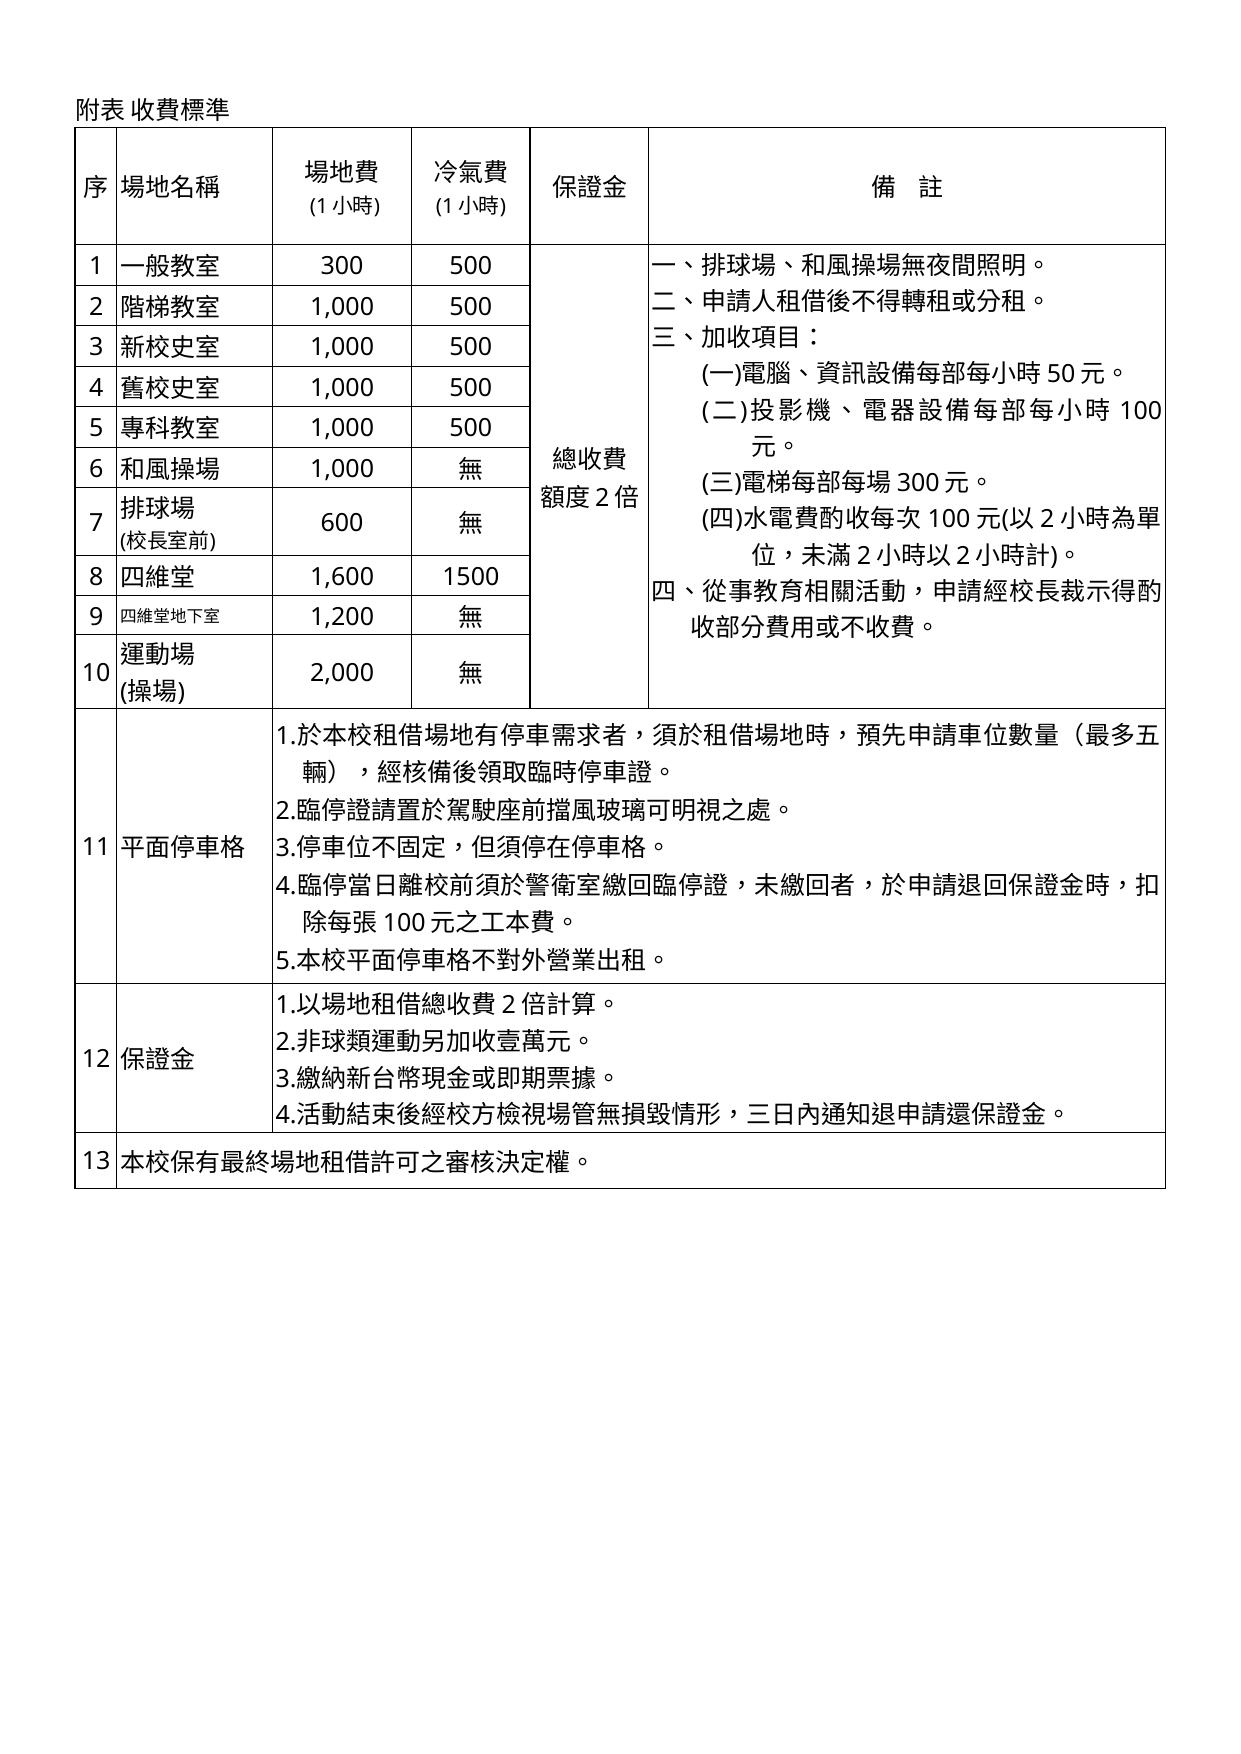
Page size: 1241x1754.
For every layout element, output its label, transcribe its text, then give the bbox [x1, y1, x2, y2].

table_cell 2 [76, 286, 116, 325]
table_cell 500 [412, 286, 529, 325]
table_cell 舊校史室 [117, 367, 272, 406]
table_cell 1,000 [273, 407, 411, 447]
table_cell 1 [76, 245, 116, 285]
table_cell 10 [76, 635, 116, 707]
table_cell 和風操場 [117, 448, 272, 487]
table_cell 保證金 [117, 984, 272, 1132]
table_cell 無 [412, 596, 529, 634]
table_header 冷氣費 (1小時) [412, 128, 529, 244]
table_cell 11 [76, 709, 116, 983]
table_cell 四維堂地下室 [117, 596, 272, 634]
table_cell 運動場 (操場) [117, 635, 272, 707]
table_cell 300 [273, 245, 411, 285]
table_cell 500 [412, 326, 529, 366]
table_cell 1500 [412, 556, 529, 595]
table_cell 新校史室 [117, 326, 272, 366]
table_cell 13 [76, 1133, 116, 1187]
table_cell 階梯教室 [117, 286, 272, 325]
table_cell 4 [76, 367, 116, 406]
table_cell 12 [76, 984, 116, 1132]
text 附表 收費標準 [75, 89, 1165, 127]
table_cell 總收費 額度2倍 [531, 245, 648, 707]
table_cell 1,000 [273, 367, 411, 406]
table_header 場地費 (1小時) [273, 128, 411, 244]
table_cell 無 [412, 635, 529, 707]
table_cell 5 [76, 407, 116, 447]
table_cell 無 [412, 448, 529, 487]
table_cell 500 [412, 245, 529, 285]
table_cell 1,000 [273, 448, 411, 487]
table_cell 一般教室 [117, 245, 272, 285]
table_cell 本校保有最終場地租借許可之審核決定權。 [117, 1133, 1165, 1187]
table_cell 8 [76, 556, 116, 595]
table_header 保證金 [531, 128, 648, 244]
table_cell 四維堂 [117, 556, 272, 595]
table_cell 500 [412, 367, 529, 406]
table_cell 2,000 [273, 635, 411, 707]
table_header 備 註 [649, 128, 1165, 244]
table_cell 600 [273, 488, 411, 555]
table_cell 7 [76, 488, 116, 555]
table_cell 1,600 [273, 556, 411, 595]
table_cell 6 [76, 448, 116, 487]
table_cell 1,000 [273, 286, 411, 325]
table_cell 3 [76, 326, 116, 366]
table_cell 500 [412, 407, 529, 447]
table_cell 1.以場地租借總收費2倍計算。 2.非球類運動另加收壹萬元。 3.繳納新台幣現金或即期票據。 4.活動結束後經校方檢視場管無損毀情形，三日內通知退申請還保證金。 [273, 984, 1165, 1132]
table_cell 排球場 (校長室前) [117, 488, 272, 555]
table_header 序 [76, 128, 116, 244]
table_header 場地名稱 [117, 128, 272, 244]
table_cell 1.於本校租借場地有停車需求者，須於租借場地時，預先申請車位數量（最多五輛），經核備後領取臨時停車證。 2.臨停證請置於駕駛座前擋風玻璃可明視之處。 3.停車位不固定，但須停在停車格。 4.臨停當日離校前須於警衛室繳回臨停證，未繳回者，於申請退回保證金時，扣除每張100元之工本費。 5.本校平面停車格不對外營業出租。 [273, 709, 1165, 983]
table_cell 9 [76, 596, 116, 634]
table_cell 1,200 [273, 596, 411, 634]
table_cell 無 [412, 488, 529, 555]
table_cell 平面停車格 [117, 709, 272, 983]
table_cell 專科教室 [117, 407, 272, 447]
table_cell 一、排球場、和風操場無夜間照明。 二、申請人租借後不得轉租或分租。 三、加收項目： (一)電腦、資訊設備每部每小時50元。 (二)投影機、電器設備每部每小時100元。 (三)電梯每部每場300元。 (四)水電費酌收每次100元(以2小時為單位，未滿2小時以2小時計)。 四、從事教育相關活動，申請經校長裁示得酌收部分費用或不收費。 [649, 245, 1165, 707]
table_cell 1,000 [273, 326, 411, 366]
